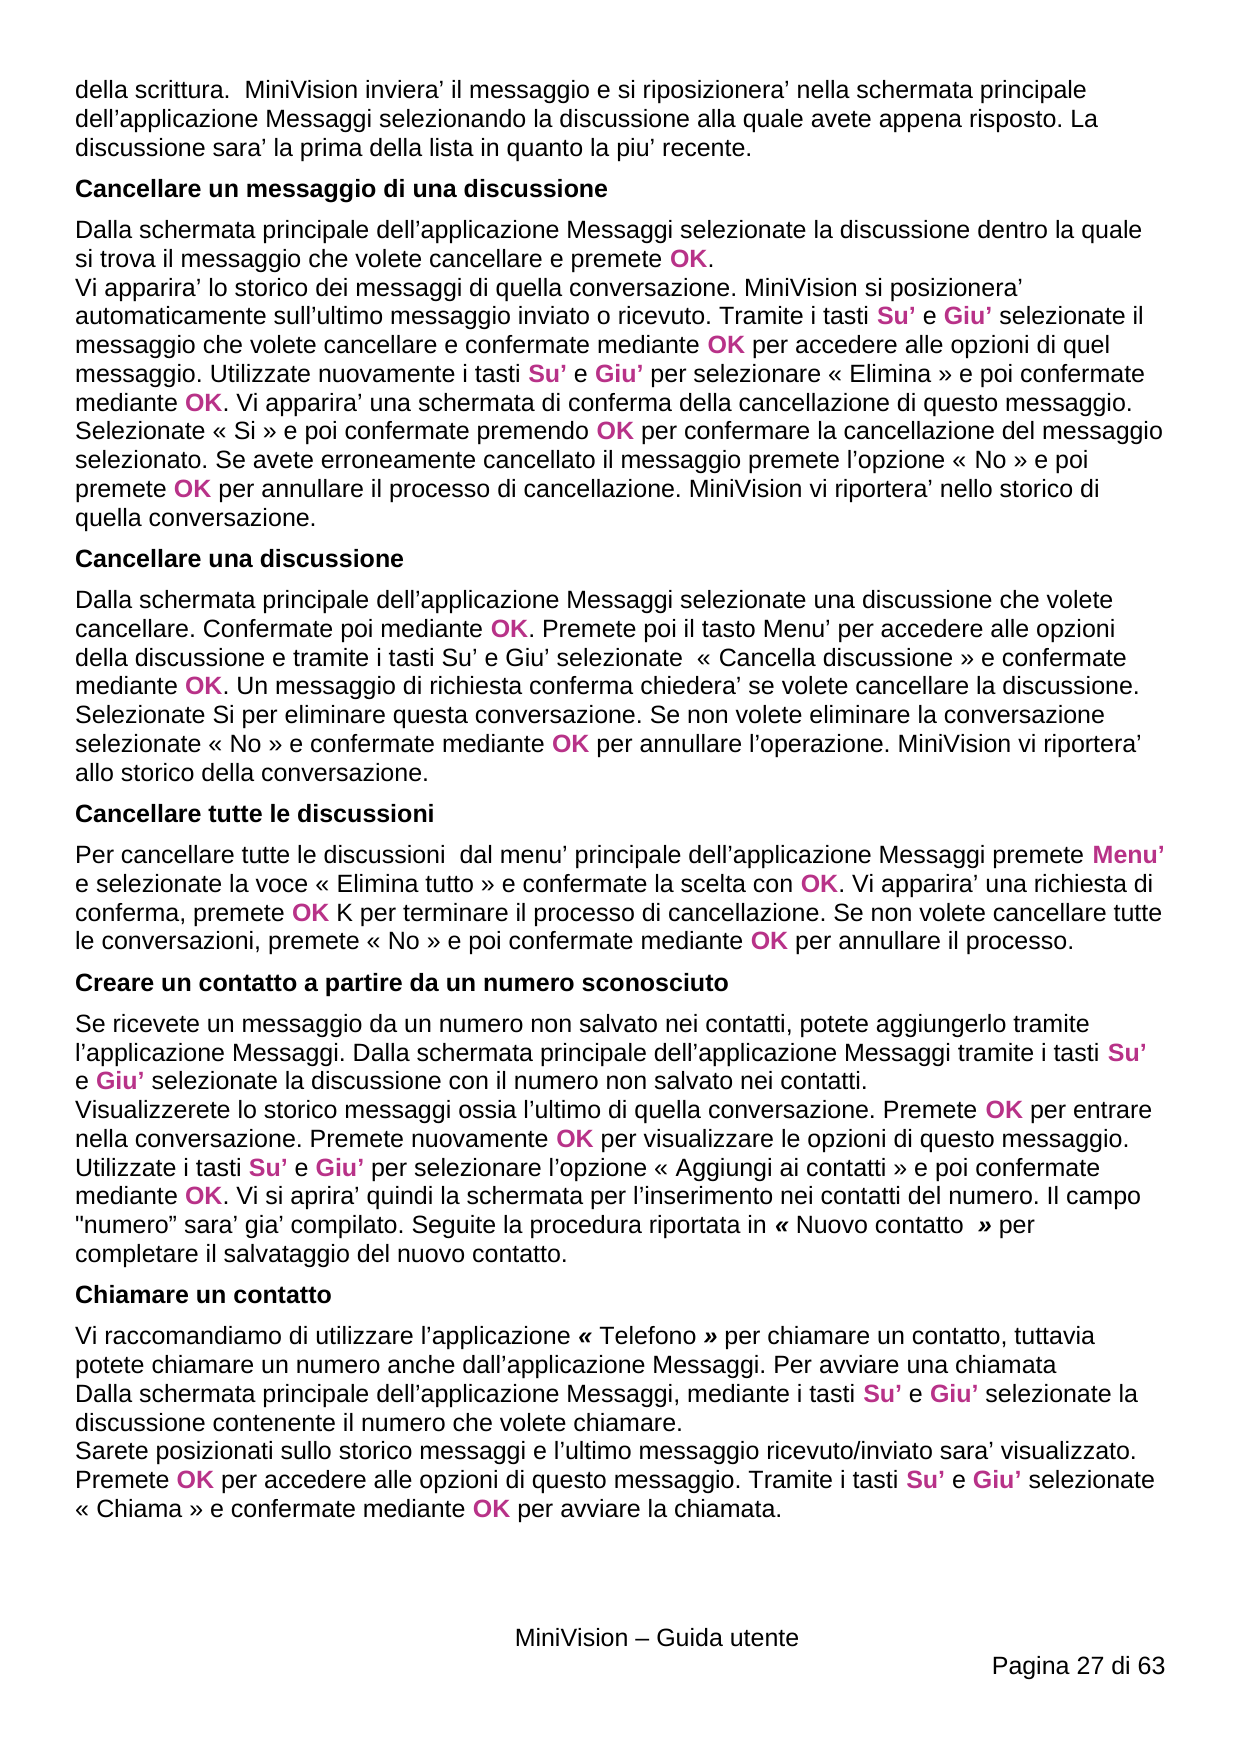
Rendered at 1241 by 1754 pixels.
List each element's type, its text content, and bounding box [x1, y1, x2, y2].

text Vi raccomandiamo di utilizzare l’applicazione « Telefono » per chiamare un contatto, tuttavia potete chiamare un numero anche dall’applicazione Messaggi. Per avviare una chiamata [75, 1321, 1165, 1379]
subtitle Chiamare un contatto [75, 1280, 1165, 1309]
subtitle Cancellare tutte le discussioni [75, 799, 1165, 827]
text Per cancellare tutte le discussioni dal menu’ principale dell’applicazione Messaggi premete Menu’ e selezionate la voce « Elimina tutto » e confermate la scelta con OK. Vi apparira’ una richiesta di conferma, premete OK K per terminare il processo di cancellazione. Se non volete cancellare tutte le conversazioni, premete « No » e poi confermate mediante OK per annullare il processo. [75, 840, 1165, 955]
text Dalla schermata principale dell’applicazione Messaggi selezionate una discussione che volete cancellare. Confermate poi mediante OK. Premete poi il tasto Menu’ per accedere alle opzioni della discussione e tramite i tasti Su’ e Giu’ selezionate « Cancella discussione » e confermate mediante OK. Un messaggio di richiesta conferma chiedera’ se volete cancellare la discussione. Selezionate Si per eliminare questa conversazione. Se non volete eliminare la conversazione selezionate « No » e confermate mediante OK per annullare l’operazione. MiniVision vi riportera’ allo storico della conversazione. [75, 585, 1165, 786]
text Dalla schermata principale dell’applicazione Messaggi, mediante i tasti Su’ e Giu’ selezionate la discussione contenente il numero che volete chiamare. [75, 1379, 1165, 1436]
text Se ricevete un messaggio da un numero non salvato nei contatti, potete aggiungerlo tramite l’applicazione Messaggi. Dalla schermata principale dell’applicazione Messaggi tramite i tasti Su’ e Giu’ selezionate la discussione con il numero non salvato nei contatti. [75, 1009, 1165, 1095]
text Visualizzerete lo storico messaggi ossia l’ultimo di quella conversazione. Premete OK per entrare nella conversazione. Premete nuovamente OK per visualizzare le opzioni di questo messaggio. Utilizzate i tasti Su’ e Giu’ per selezionare l’opzione « Aggiungi ai contatti » e poi confermate mediante OK. Vi si aprira’ quindi la schermata per l’inserimento nei contatti del numero. Il campo "numero” sara’ gia’ compilato. Seguite la procedura riportata in « Nuovo contatto » per completare il salvataggio del nuovo contatto. [75, 1095, 1165, 1267]
subtitle Cancellare un messaggio di una discussione [75, 174, 1165, 202]
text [75, 75, 1165, 161]
subtitle Creare un contatto a partire da un numero sconosciuto [75, 967, 1165, 996]
subtitle Cancellare una discussione [75, 544, 1165, 572]
text Vi apparira’ lo storico dei messaggi di quella conversazione. MiniVision si posizionera’ automaticamente sull’ultimo messaggio inviato o ricevuto. Tramite i tasti Su’ e Giu’ selezionate il messaggio che volete cancellare e confermate mediante OK per accedere alle opzioni di quel messaggio. Utilizzate nuovamente i tasti Su’ e Giu’ per selezionare « Elimina » e poi confermate mediante OK. Vi apparira’ una schermata di conferma della cancellazione di questo messaggio. Selezionate « Si » e poi confermate premendo OK per confermare la cancellazione del messaggio selezionato. Se avete erroneamente cancellato il messaggio premete l’opzione « No » e poi premete OK per annullare il processo di cancellazione. MiniVision vi riportera’ nello storico di quella conversazione. [75, 272, 1165, 531]
text Dalla schermata principale dell’applicazione Messaggi selezionate la discussione dentro la quale si trova il messaggio che volete cancellare e premete OK. [75, 215, 1165, 272]
text Sarete posizionati sullo storico messaggi e l’ultimo messaggio ricevuto/inviato sara’ visualizzato. Premete OK per accedere alle opzioni di questo messaggio. Tramite i tasti Su’ e Giu’ selezionate « Chiama » e confermate mediante OK per avviare la chiamata. [75, 1436, 1165, 1522]
